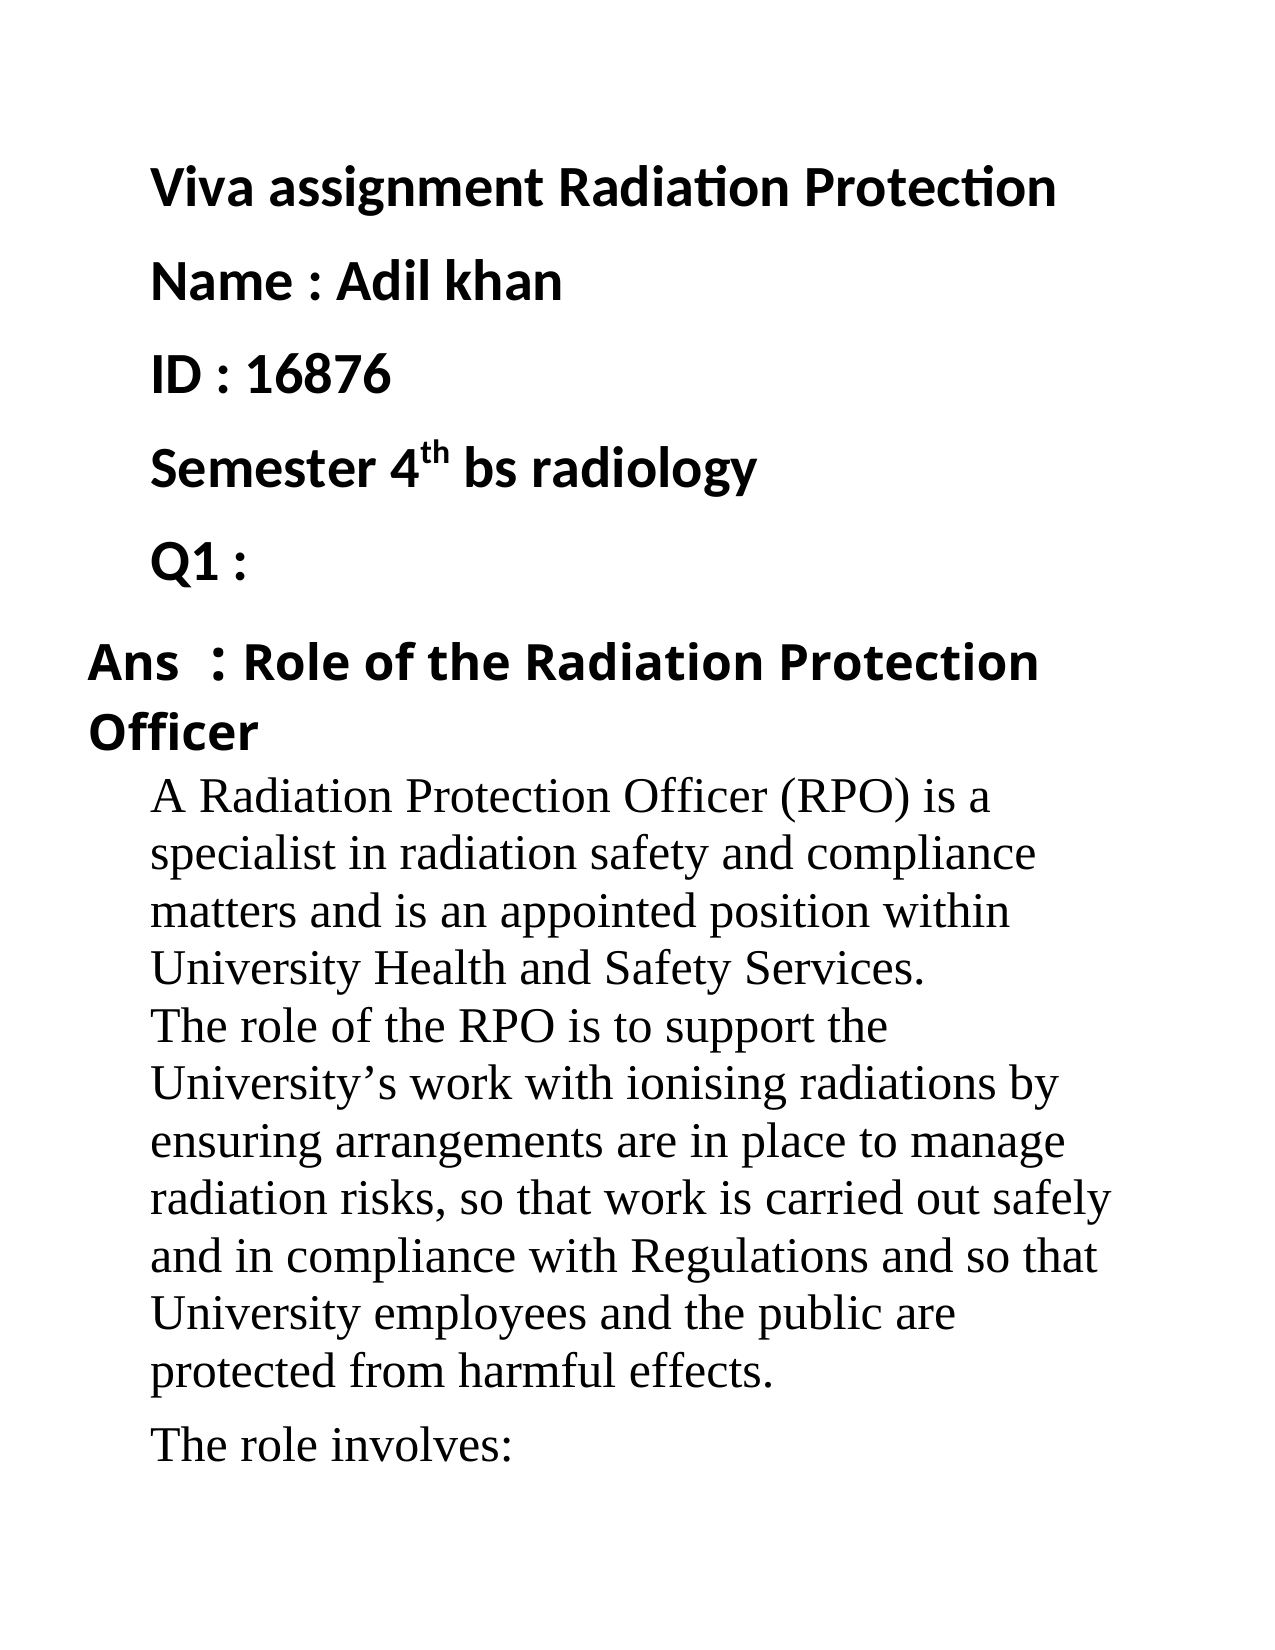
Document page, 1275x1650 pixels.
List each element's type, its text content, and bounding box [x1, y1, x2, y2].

text Name : Adil khan [150, 243, 1125, 315]
subtitle Ans : Role of the Radiation Protection Officer [87, 618, 1187, 765]
text The role involves: [150, 1415, 1125, 1472]
text Semester 4th bs radiology [150, 431, 1125, 502]
text A Radiation Protection Officer (RPO) is a specialist in radiation safety and compliance matters and is an appointed position within University Health and Safety Services. The role of the RPO is to support the University’s work with ionising radiations by ensuring arrangements are in place to manage radiation risks, so that work is carried out safely and in compliance with Regulations and so that University employees and the public are protected from harmful effects. [150, 765, 1125, 1398]
text ID : 16876 [150, 337, 1125, 408]
text Q1 : [150, 524, 1125, 595]
text Viva assignment Radiation Protection [150, 150, 1125, 221]
